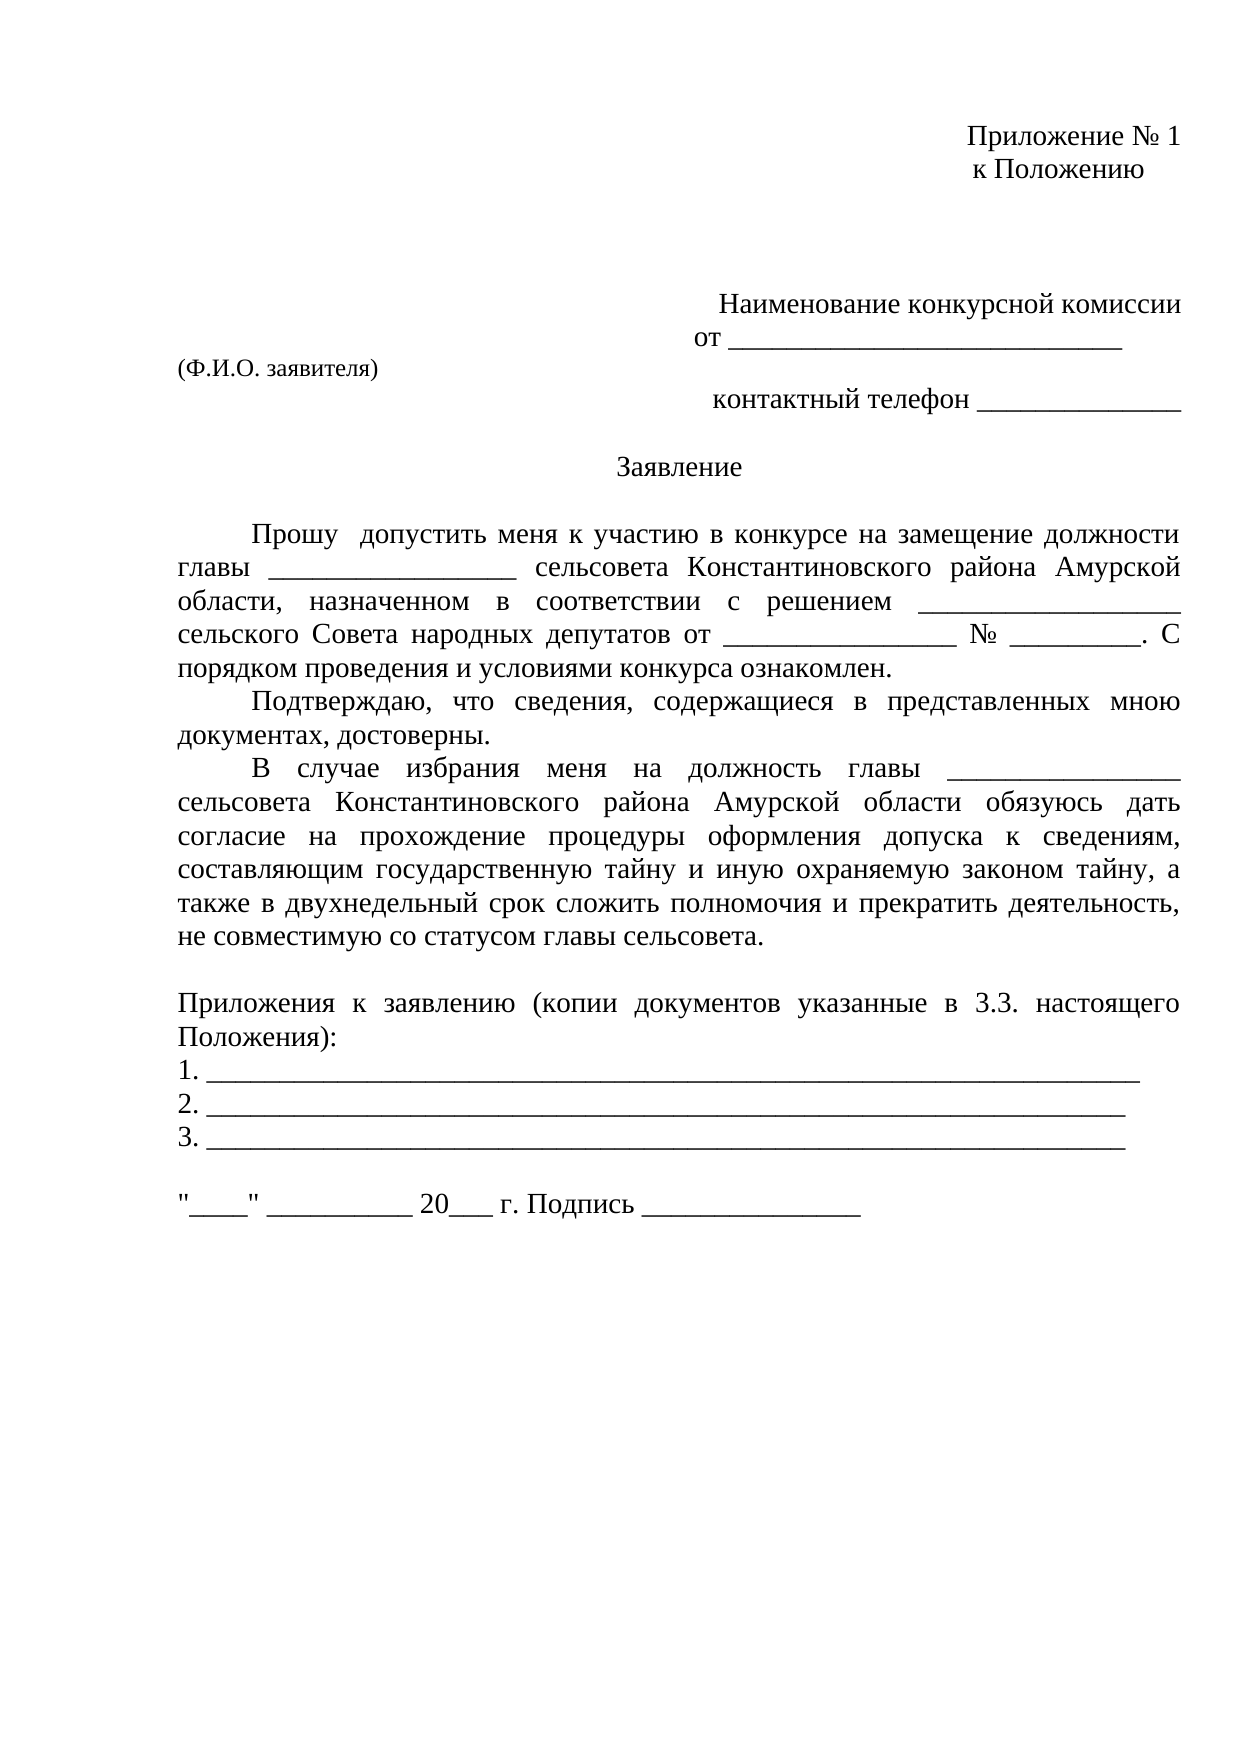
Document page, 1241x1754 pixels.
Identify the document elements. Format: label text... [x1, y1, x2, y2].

text от ___________________________ [693, 319, 1181, 353]
text В случае избрания меня на должность главы ________________ сельсовета Константиновского района Амурской области обязуюсь дать согласие на прохождение процедуры оформления допуска к сведениям, составляющим государственную тайну и иную охраняемую законом тайну, а также в двухнедельный срок сложить полномочия и прекратить деятельность, не совместимую со статусом главы сельсовета. [177, 751, 1181, 952]
text 3. _______________________________________________________________ [177, 1119, 1181, 1153]
text Приложение № 1 [177, 118, 1181, 152]
text Наименование конкурсной комиссии [177, 286, 1181, 319]
text Прошу допустить меня к участию в конкурсе на замещение должности главы _________________ сельсовета Константиновского района Амурской области, назначенном в соответствии с решением __________________ сельского Совета народных депутатов от ________________ № _________. С порядком проведения и условиями конкурса ознакомлен. [177, 516, 1181, 683]
text Подтверждаю, что сведения, содержащиеся в представленных мною документах, достоверны. [177, 683, 1181, 751]
text контактный телефон ______________ [177, 382, 1181, 415]
text Заявление [177, 449, 1181, 482]
text (Ф.И.О. заявителя) [177, 353, 1181, 382]
text 2. _______________________________________________________________ [177, 1086, 1181, 1119]
text Приложения к заявлению (копии документов указанные в 3.3. настоящего Положения): [177, 985, 1181, 1052]
text к Положению [177, 152, 1181, 185]
text 1. ________________________________________________________________ [177, 1052, 1181, 1086]
text "____" __________ 20___ г. Подпись _______________ [177, 1187, 1181, 1220]
